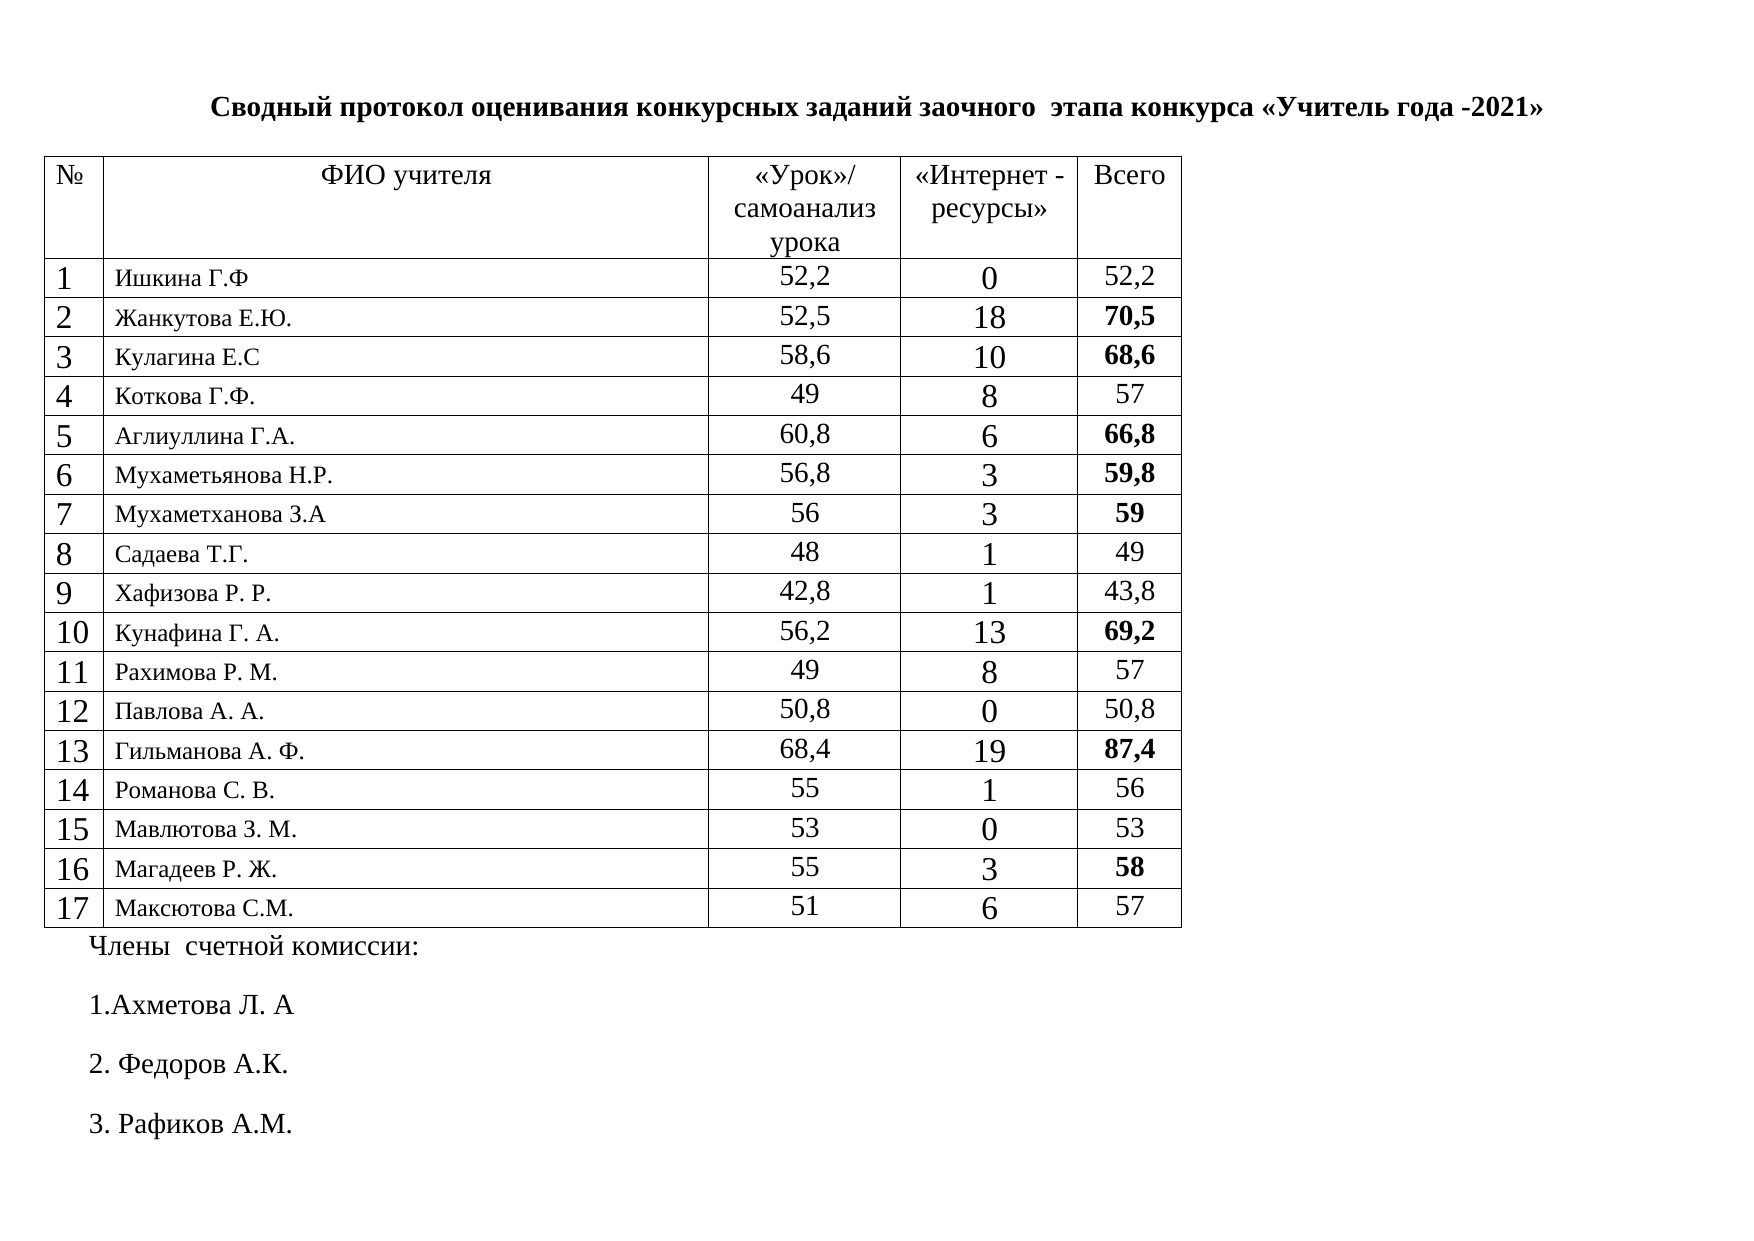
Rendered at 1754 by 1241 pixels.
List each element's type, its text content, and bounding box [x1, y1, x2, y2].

table_cell 14 [45, 770, 103, 809]
table_cell 6 [45, 455, 103, 494]
table_cell 3 [901, 495, 1077, 533]
table_cell Мухаметханова З.А [104, 495, 708, 533]
table_cell 0 [901, 259, 1077, 297]
table_cell 56,2 [709, 613, 900, 651]
table_header Всего [1078, 157, 1181, 257]
table_cell 3 [901, 455, 1077, 494]
table_cell 11 [45, 652, 103, 691]
table_cell 58,6 [709, 337, 900, 376]
table_cell Хафизова Р. Р. [104, 574, 708, 612]
table_cell 52,5 [709, 298, 900, 336]
table_cell Максютова С.М. [104, 889, 708, 927]
table_cell 0 [901, 810, 1077, 848]
table_cell 10 [901, 337, 1077, 376]
table_cell 7 [45, 495, 103, 533]
table_cell 9 [45, 574, 103, 612]
table_cell 58 [1078, 849, 1181, 887]
table_cell 3 [901, 849, 1077, 887]
table_cell Аглиуллина Г.А. [104, 416, 708, 454]
table_cell Ишкина Г.Ф [104, 259, 708, 297]
table_cell Коткова Г.Ф. [104, 377, 708, 415]
table_header «Урок»/самоанализ урока [709, 157, 900, 257]
table_cell 0 [901, 692, 1077, 730]
table_cell 6 [901, 416, 1077, 454]
table_cell Мухаметьянова Н.Р. [104, 455, 708, 494]
table_cell 42,8 [709, 574, 900, 612]
table_cell 19 [901, 731, 1077, 769]
text 2. Федоров А.К. [89, 1047, 1665, 1080]
table_cell 15 [45, 810, 103, 848]
table_cell 56,8 [709, 455, 900, 494]
table_cell 10 [45, 613, 103, 651]
table_cell Кунафина Г. А. [104, 613, 708, 651]
table_cell 69,2 [1078, 613, 1181, 651]
table_cell 56 [1078, 770, 1181, 809]
table_cell 5 [45, 416, 103, 454]
text Сводный протокол оценивания конкурсных заданий заочного этапа конкурса «Учитель года -2021» [89, 89, 1665, 122]
table_cell 8 [901, 652, 1077, 691]
table_cell 57 [1078, 377, 1181, 415]
table_cell 70,5 [1078, 298, 1181, 336]
table_cell 57 [1078, 652, 1181, 691]
table_header «Интернет - ресурсы» [901, 157, 1077, 257]
table_cell 51 [709, 889, 900, 927]
table_cell 16 [45, 849, 103, 887]
text 3. Рафиков А.М. [89, 1106, 1665, 1139]
table_cell 49 [709, 377, 900, 415]
table_cell 53 [709, 810, 900, 848]
table_cell 2 [45, 298, 103, 336]
table_cell 1 [45, 259, 103, 297]
table_cell 1 [901, 534, 1077, 572]
table_cell 4 [45, 377, 103, 415]
table_cell 18 [901, 298, 1077, 336]
table_cell Романова С. В. [104, 770, 708, 809]
table_cell 57 [1078, 889, 1181, 927]
table_cell 68,4 [709, 731, 900, 769]
table_cell Павлова А. А. [104, 692, 708, 730]
table_cell 13 [45, 731, 103, 769]
table_cell Рахимова Р. М. [104, 652, 708, 691]
table_cell 56 [709, 495, 900, 533]
table_cell 49 [1078, 534, 1181, 572]
table_cell Мавлютова З. М. [104, 810, 708, 848]
table_cell 55 [709, 770, 900, 809]
table_cell 1 [901, 574, 1077, 612]
table_cell 55 [709, 849, 900, 887]
table_cell 49 [709, 652, 900, 691]
table_cell 13 [901, 613, 1077, 651]
table_cell 8 [901, 377, 1077, 415]
table_header № [45, 157, 103, 257]
table_cell 87,4 [1078, 731, 1181, 769]
table_cell 12 [45, 692, 103, 730]
table_cell 48 [709, 534, 900, 572]
table_cell Садаева Т.Г. [104, 534, 708, 572]
table_cell Кулагина Е.С [104, 337, 708, 376]
table_cell 66,8 [1078, 416, 1181, 454]
table_cell 59,8 [1078, 455, 1181, 494]
table_cell 50,8 [1078, 692, 1181, 730]
table_cell 8 [45, 534, 103, 572]
table_cell 17 [45, 889, 103, 927]
text Члены счетной комиссии: [89, 928, 1665, 961]
table_cell 59 [1078, 495, 1181, 533]
table_cell 52,2 [709, 259, 900, 297]
table_cell Магадеев Р. Ж. [104, 849, 708, 887]
table_cell 43,8 [1078, 574, 1181, 612]
text 1.Ахметова Л. А [89, 987, 1665, 1021]
table_cell 60,8 [709, 416, 900, 454]
table_cell 1 [901, 770, 1077, 809]
table_header ФИО учителя [104, 157, 708, 257]
table_cell 3 [45, 337, 103, 376]
table_cell 52,2 [1078, 259, 1181, 297]
table_cell 53 [1078, 810, 1181, 848]
table_cell Гильманова А. Ф. [104, 731, 708, 769]
table_cell 50,8 [709, 692, 900, 730]
table_cell 6 [901, 889, 1077, 927]
table_cell 68,6 [1078, 337, 1181, 376]
table_cell Жанкутова Е.Ю. [104, 298, 708, 336]
